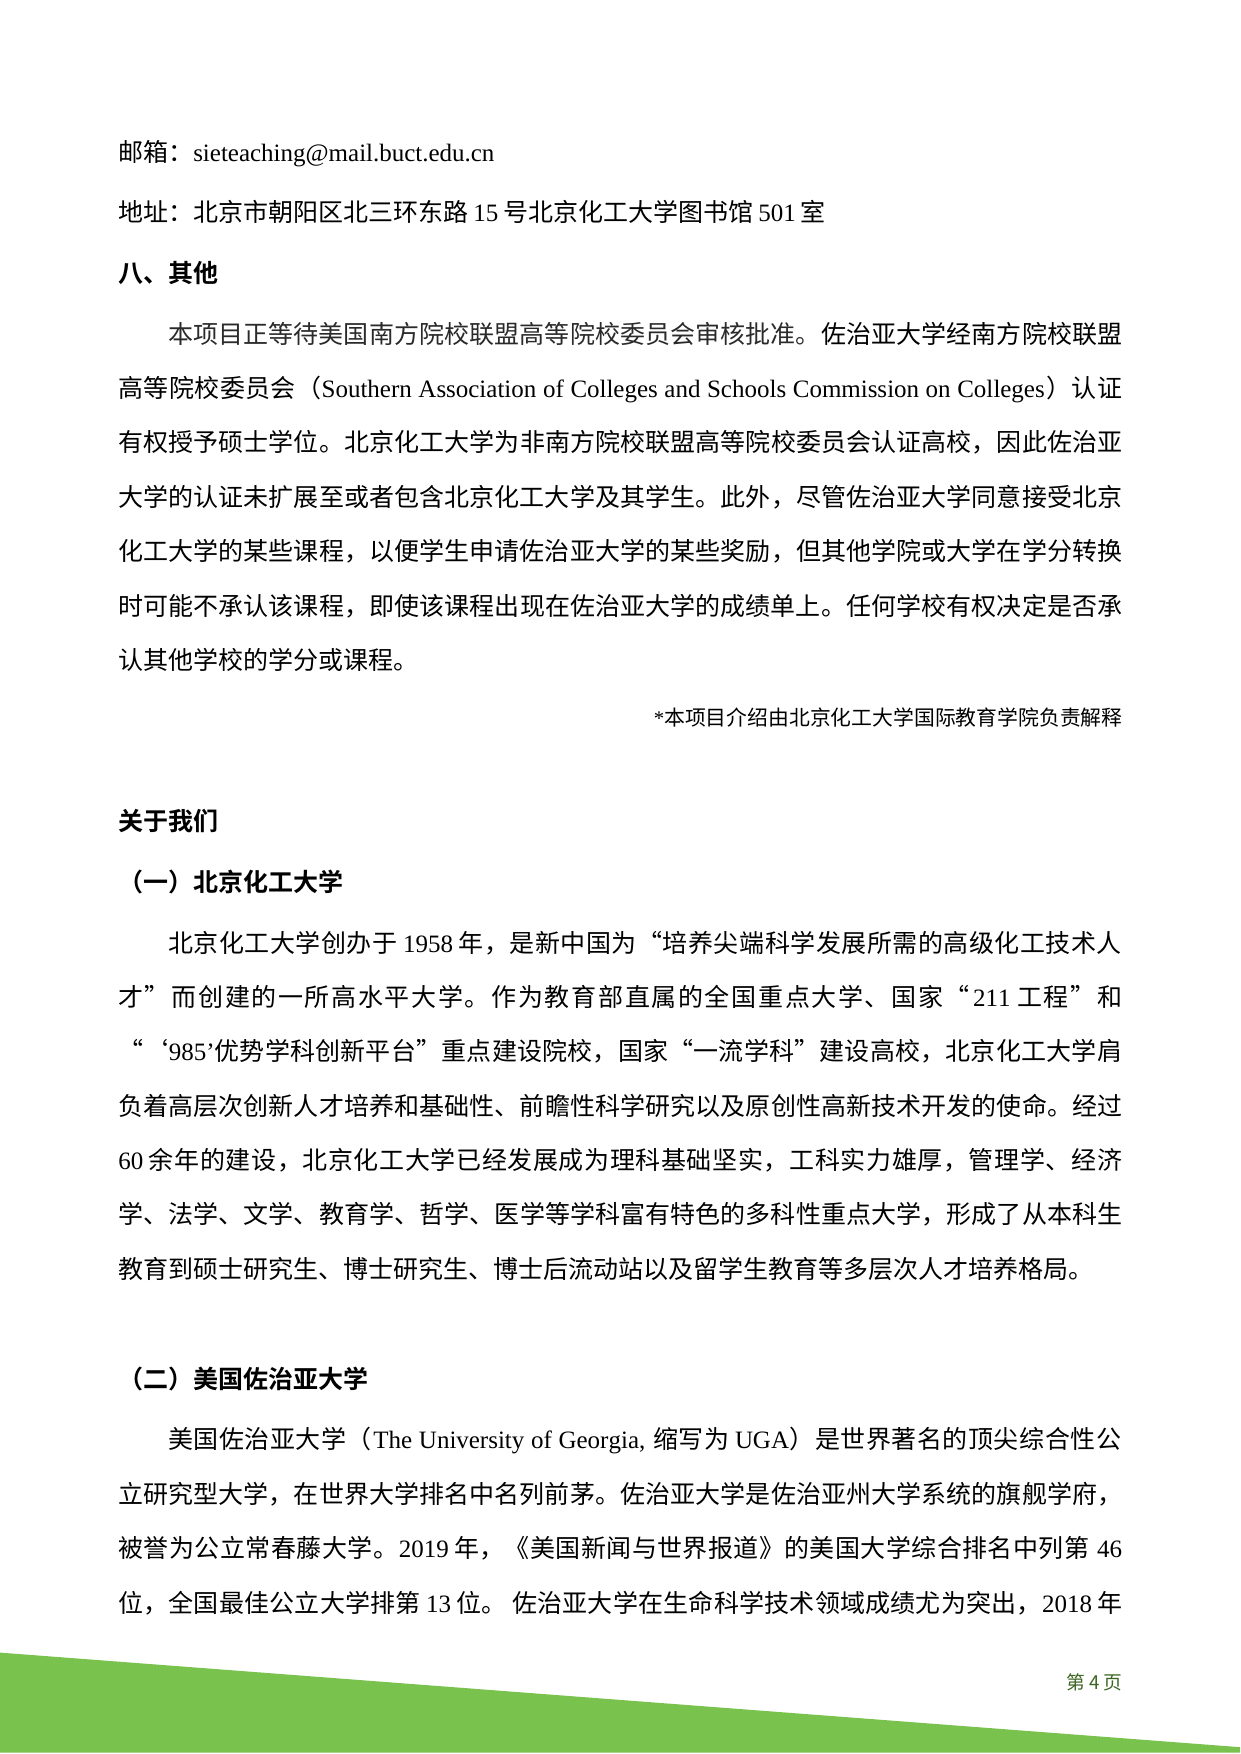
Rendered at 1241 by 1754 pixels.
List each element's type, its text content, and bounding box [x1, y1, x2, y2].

text （二）美国佐治亚大学 [118, 1359, 1122, 1396]
text 八、其他 [118, 253, 1122, 290]
text 关于我们 [118, 802, 1122, 838]
text 北京化工大学创办于1958年，是新中国为“培养尖端科学发展所需的高级化工技术人才”而创建的一所高水平大学。作为教育部直属的全国重点大学、国家“211工程”和“‘985’优势学科创新平台”重点建设院校，国家“一流学科”建设高校，北京化工大学肩负着高层次创新人才培养和基础性、前瞻性科学研究以及原创性高新技术开发的使命。经过60余年的建设，北京化工大学已经发展成为理科基础坚实，工科实力雄厚，管理学、经济学、法学、文学、教育学、哲学、医学等学科富有特色的多科性重点大学，形成了从本科生教育到硕士研究生、博士研究生、博士后流动站以及留学生教育等多层次人才培养格局。 [118, 923, 1122, 1286]
text 地址：北京市朝阳区北三环东路15号北京化工大学图书馆501室 [118, 193, 1122, 229]
text *本项目介绍由北京化工大学国际教育学院负责解释 [118, 701, 1122, 731]
text 邮箱：sieteaching@mail.buct.edu.cn [118, 132, 1122, 168]
text （一）北京化工大学 [118, 862, 1122, 899]
text 本项目正等待美国南方院校联盟高等院校委员会审核批准。佐治亚大学经南方院校联盟高等院校委员会（Southern Association of Colleges and Schools Commission on Colleges）认证，有权授予硕士学位。北京化工大学为非南方院校联盟高等院校委员会认证高校，因此佐治亚大学的认证未扩展至或者包含北京化工大学及其学生。此外，尽管佐治亚大学同意接受北京化工大学的某些课程，以便学生申请佐治亚大学的某些奖励，但其他学院或大学在学分转换时可能不承认该课程，即使该课程出现在佐治亚大学的成绩单上。任何学校有权决定是否承认其他学校的学分或课程。 [118, 314, 1122, 677]
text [118, 1420, 1122, 1619]
